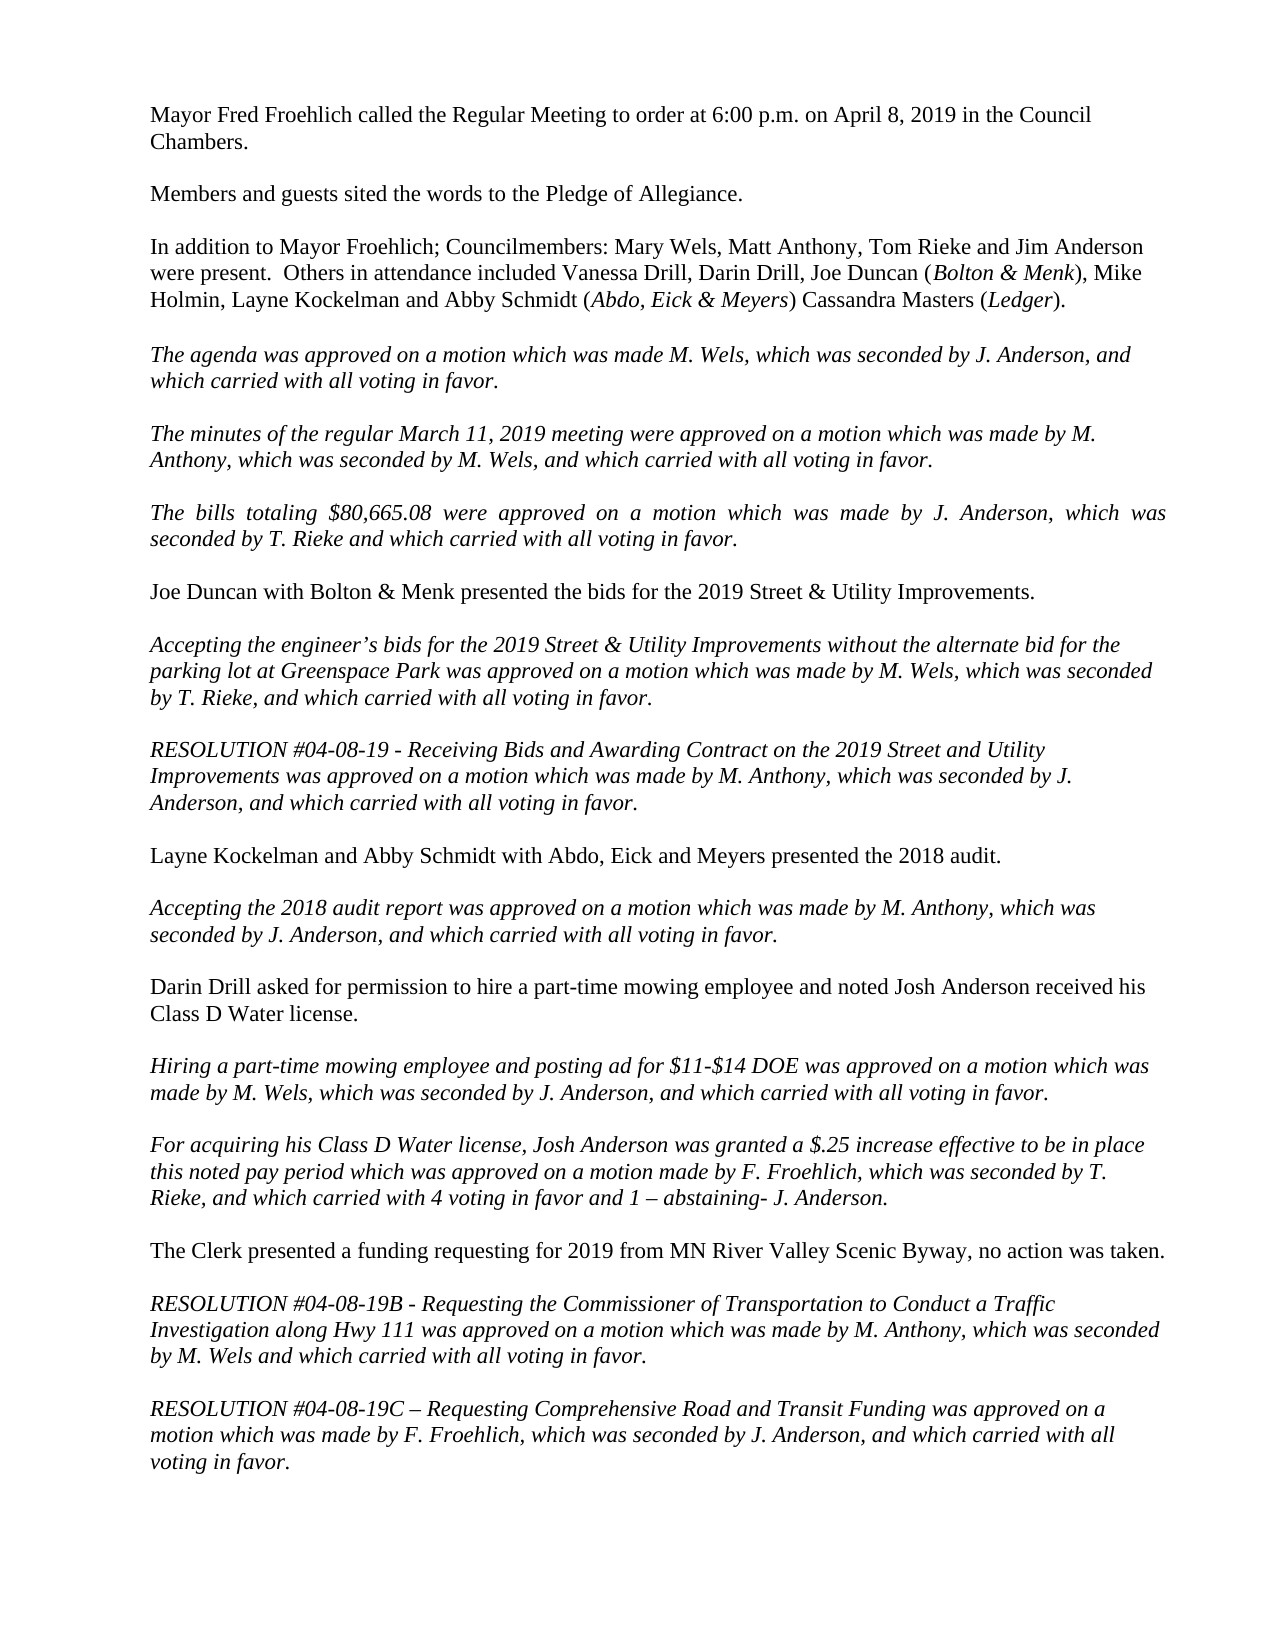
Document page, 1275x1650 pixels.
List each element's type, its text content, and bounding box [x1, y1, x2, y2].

text RESOLUTION #04-08-19 - Receiving Bids and Awarding Contract on the 2019 Street and Utility Improvements was approved on a motion which was made by M. Anthony, which was seconded by J. Anderson, and which carried with all voting in favor. [150, 736, 1170, 815]
text Mayor Fred Froehlich called the Regular Meeting to order at 6:00 p.m. on April 8, 2019 in the Council Chambers. [150, 101, 1170, 154]
text RESOLUTION #04-08-19C – Requesting Comprehensive Road and Transit Funding was approved on a motion which was made by F. Froehlich, which was seconded by J. Anderson, and which carried with all voting in favor. [150, 1395, 1170, 1474]
text Anthony, which was seconded by M. Wels, and which carried with all voting in favor. [150, 446, 1170, 473]
text Members and guests sited the words to the Pledge of Allegiance. [150, 180, 1170, 207]
text Accepting the 2018 audit report was approved on a motion which was made by M. Anthony, which was seconded by J. Anderson, and which carried with all voting in favor. [150, 894, 1170, 947]
text For acquiring his Class D Water license, Josh Anderson was granted a $.25 increase effective to be in place this noted pay period which was approved on a motion made by F. Froehlich, which was seconded by T. Rieke, and which carried with 4 voting in favor and 1 – abstaining- J. Anderson. [150, 1132, 1170, 1211]
text The Clerk presented a funding requesting for 2019 from MN River Valley Scenic Byway, no action was taken. [150, 1237, 1170, 1263]
text Accepting the engineer’s bids for the 2019 Street & Utility Improvements without the alternate bid for the parking lot at Greenspace Park was approved on a motion which was made by M. Wels, which was seconded by T. Rieke, and which carried with all voting in favor. [150, 631, 1170, 710]
text The bills totaling $80,665.08 were approved on a motion which was made by J. Anderson, which was seconded by T. Rieke and which carried with all voting in favor. [150, 499, 1170, 552]
text The agenda was approved on a motion which was made M. Wels, which was seconded by J. Anderson, and which carried with all voting in favor. [150, 341, 1170, 394]
text The minutes of the regular March 11, 2019 meeting were approved on a motion which was made by M. [150, 420, 1170, 446]
text RESOLUTION #04-08-19B - Requesting the Commissioner of Transportation to Conduct a Traffic Investigation along Hwy 111 was approved on a motion which was made by M. Anthony, which was seconded by M. Wels and which carried with all voting in favor. [150, 1290, 1170, 1369]
text Layne Kockelman and Abby Schmidt with Abdo, Eick and Meyers presented the 2018 audit. [150, 842, 1170, 868]
text In addition to Mayor Froehlich; Councilmembers: Mary Wels, Matt Anthony, Tom Rieke and Jim Anderson were present. Others in attendance included Vanessa Drill, Darin Drill, Joe Duncan (Bolton & Menk), Mike Holmin, Layne Kockelman and Abby Schmidt (Abdo, Eick & Meyers) Cassandra Masters (Ledger). [150, 233, 1170, 312]
text Hiring a part-time mowing employee and posting ad for $11-$14 DOE was approved on a motion which was made by M. Wels, which was seconded by J. Anderson, and which carried with all voting in favor. [150, 1052, 1170, 1105]
text Joe Duncan with Bolton & Menk presented the bids for the 2019 Street & Utility Improvements. [150, 578, 1170, 604]
text Darin Drill asked for permission to hire a part-time mowing employee and noted Josh Anderson received his Class D Water license. [150, 973, 1170, 1026]
